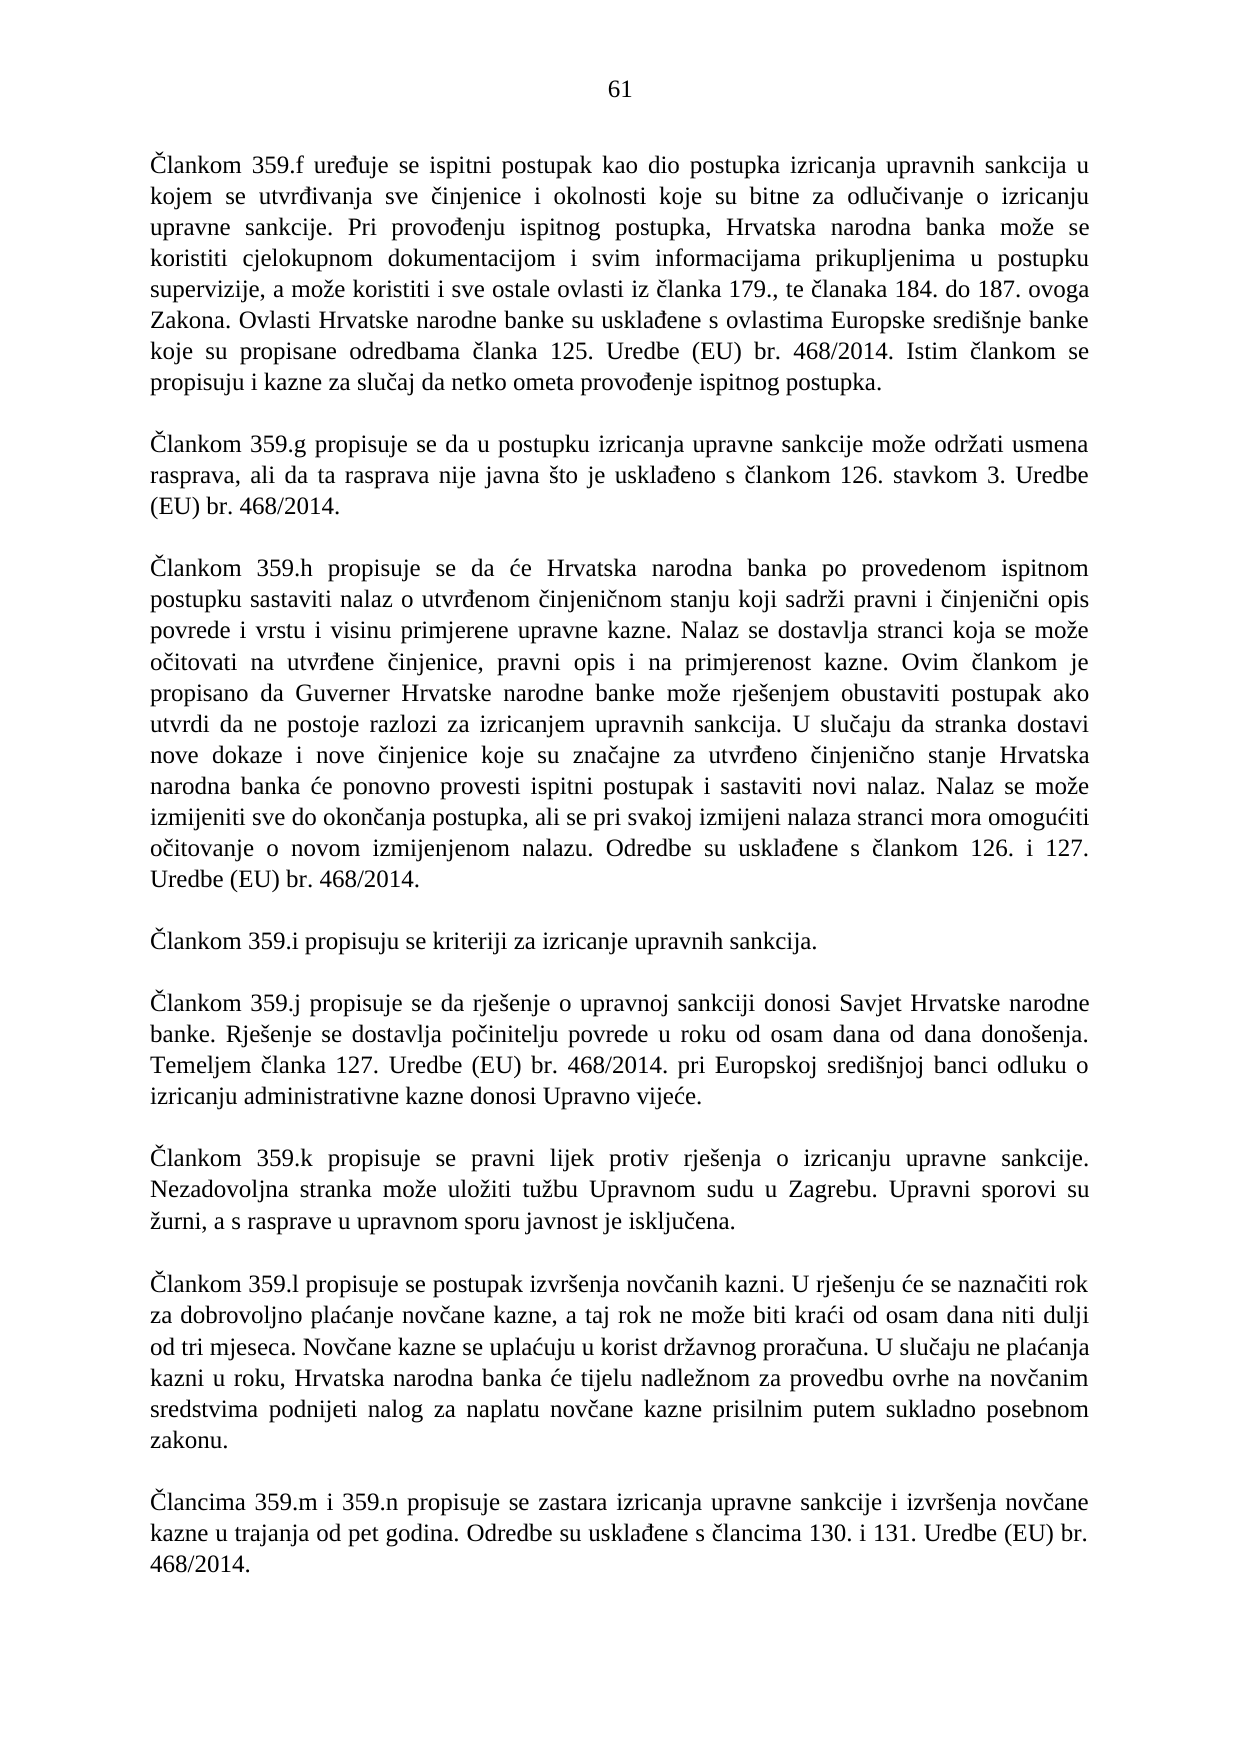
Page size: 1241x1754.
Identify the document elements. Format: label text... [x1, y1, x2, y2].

list Člankom 359.g propisuje se da u postupku izricanja upravne sankcije može održati usmena rasprava, ali da ta rasprava nije javna što je usklađeno s člankom 126. stavkom 3. Uredbe (EU) br. 468/2014. [150, 429, 1090, 520]
list Člankom 359.l propisuje se postupak izvršenja novčanih kazni. U rješenju će se naznačiti rok za dobrovoljno plaćanje novčane kazne, a taj rok ne može biti kraći od osam dana niti dulji od tri mjeseca. Novčane kazne se uplaćuju u korist državnog proračuna. U slučaju ne plaćanja kazni u roku, Hrvatska narodna banka će tijelu nadležnom za provedbu ovrhe na novčanim sredstvima podnijeti nalog za naplatu novčane kazne prisilnim putem sukladno posebnom zakonu. [150, 1269, 1090, 1453]
list Člankom 359.f uređuje se ispitni postupak kao dio postupka izricanja upravnih sankcija u kojem se utvrđivanja sve činjenice i okolnosti koje su bitne za odlučivanje o izricanju upravne sankcije. Pri provođenju ispitnog postupka, Hrvatska narodna banka može se koristiti cjelokupnom dokumentacijom i svim informacijama prikupljenima u postupku supervizije, a može koristiti i sve ostale ovlasti iz članka 179., te članaka 184. do 187. ovoga Zakona. Ovlasti Hrvatske narodne banke su usklađene s ovlastima Europske središnje banke koje su propisane odredbama članka 125. Uredbe (EU) br. 468/2014. Istim člankom se propisuju i kazne za slučaj da netko ometa provođenje ispitnog postupka. [150, 150, 1090, 396]
list Člankom 359.i propisuju se kriteriji za izricanje upravnih sankcija. [150, 926, 1090, 955]
list Člankom 359.j propisuje se da rješenje o upravnoj sankciji donosi Savjet Hrvatske narodne banke. Rješenje se dostavlja počinitelju povrede u roku od osam dana od dana donošenja. Temeljem članka 127. Uredbe (EU) br. 468/2014. pri Europskoj središnjoj banci odluku o izricanju administrativne kazne donosi Upravno vijeće. [150, 988, 1090, 1110]
list Člancima 359.m i 359.n propisuje se zastara izricanja upravne sankcije i izvršenja novčane kazne u trajanja od pet godina. Odredbe su usklađene s člancima 130. i 131. Uredbe (EU) br. 468/2014. [150, 1487, 1090, 1578]
list Člankom 359.h propisuje se da će Hrvatska narodna banka po provedenom ispitnom postupku sastaviti nalaz o utvrđenom činjeničnom stanju koji sadrži pravni i činjenični opis povrede i vrstu i visinu primjerene upravne kazne. Nalaz se dostavlja stranci koja se može očitovati na utvrđene činjenice, pravni opis i na primjerenost kazne. Ovim člankom je propisano da Guverner Hrvatske narodne banke može rješenjem obustaviti postupak ako utvrdi da ne postoje razlozi za izricanjem upravnih sankcija. U slučaju da stranka dostavi nove dokaze i nove činjenice koje su značajne za utvrđeno činjenično stanje Hrvatska narodna banka će ponovno provesti ispitni postupak i sastaviti novi nalaz. Nalaz se može izmijeniti sve do okončanja postupka, ali se pri svakoj izmijeni nalaza stranci mora omogućiti očitovanje o novom izmijenjenom nalazu. Odredbe su usklađene s člankom 126. i 127. Uredbe (EU) br. 468/2014. [150, 553, 1090, 893]
list Člankom 359.k propisuje se pravni lijek protiv rješenja o izricanju upravne sankcije. Nezadovoljna stranka može uložiti tužbu Upravnom sudu u Zagrebu. Upravni sporovi su žurni, a s rasprave u upravnom sporu javnost je isključena. [150, 1143, 1090, 1236]
